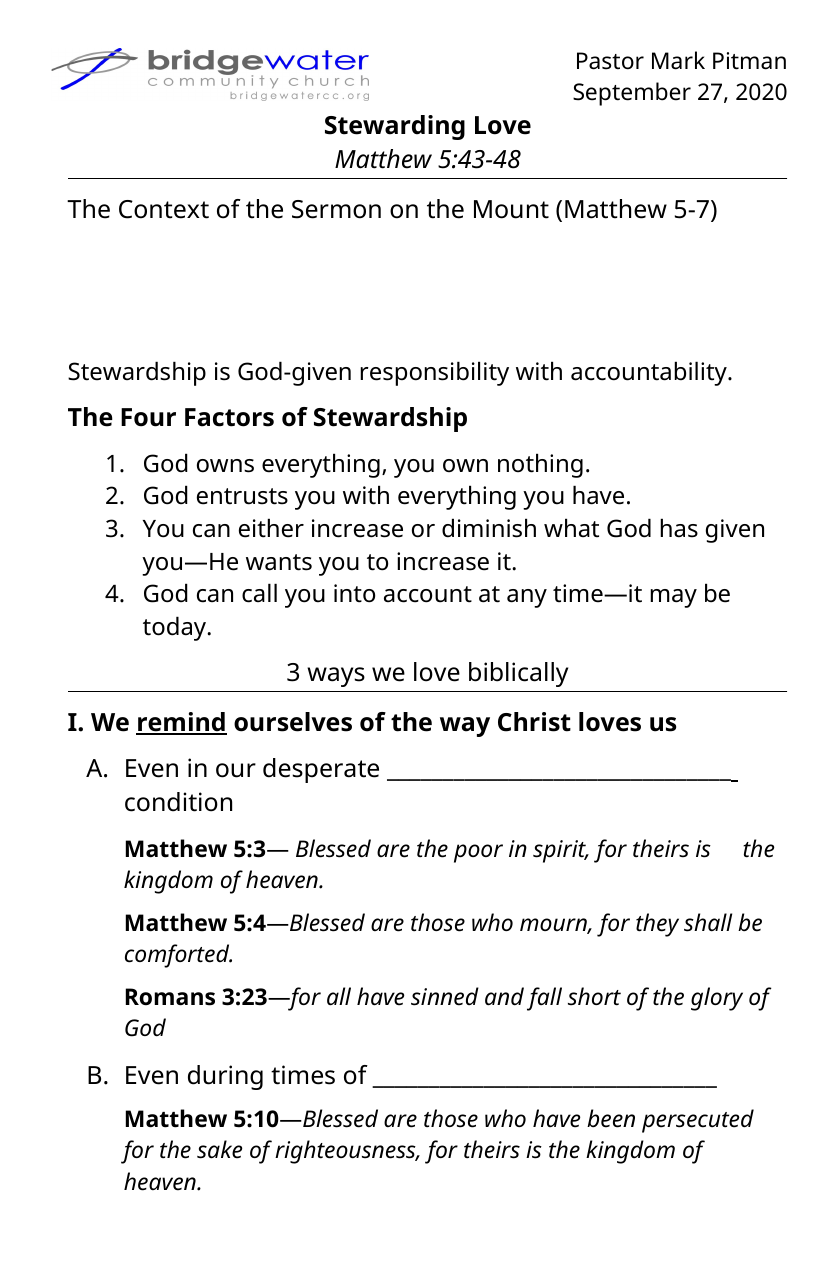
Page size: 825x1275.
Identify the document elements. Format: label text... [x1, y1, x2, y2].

list God entrusts you with everything you have. [105, 479, 787, 512]
text I. We remind ourselves of the way Christ loves us [67, 704, 787, 738]
list God can call you into account at any time—it may be today. [105, 577, 787, 642]
text Stewardship is God-given responsibility with accountability. [67, 355, 787, 387]
list Even in our desperate _______________________________ condition [86, 751, 787, 819]
text Matthew 5:10—Blessed are those who have been persecuted for the sake of righteousness, for theirs is the kingdom of heaven. [124, 1103, 787, 1197]
text 3 ways we love biblically [67, 654, 787, 692]
list Even during times of _______________________________ [86, 1057, 787, 1092]
text Matthew 5:4—Blessed are those who mourn, for they shall be comforted. [124, 907, 787, 969]
text Matthew 5:43-48 [67, 142, 787, 179]
picture [51, 48, 369, 101]
text Stewarding Love [67, 107, 787, 142]
text The Four Factors of Stewardship [67, 400, 787, 434]
list You can either increase or diminish what God has given you—He wants you to increase it. [105, 512, 787, 577]
text Matthew 5:3— Blessed are the poor in spirit, for theirs is the kingdom of heaven. [124, 833, 787, 896]
list God owns everything, you own nothing. [105, 446, 787, 479]
text The Context of the Sermon on the Mount (Matthew 5-7) [67, 191, 787, 225]
text Romans 3:23—for all have sinned and fall short of the glory of God [124, 981, 787, 1043]
